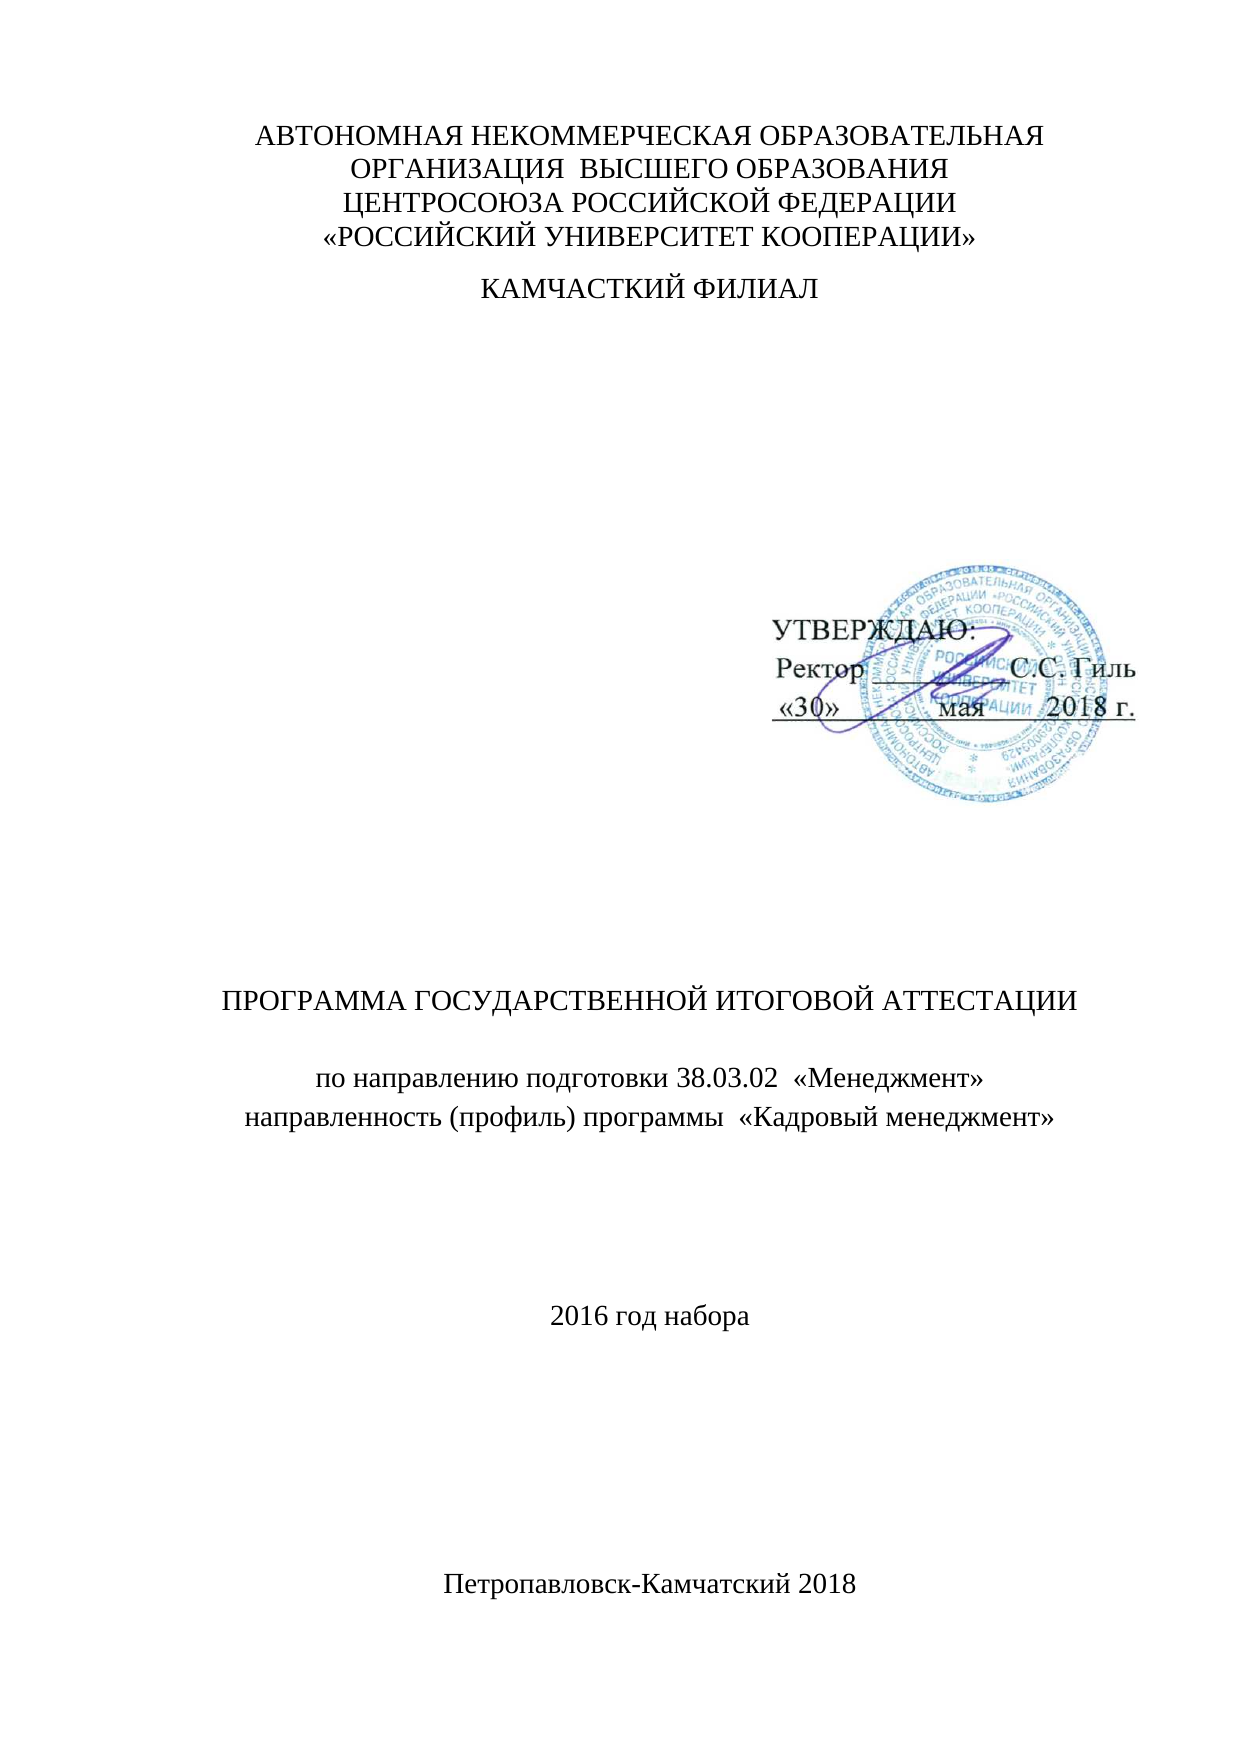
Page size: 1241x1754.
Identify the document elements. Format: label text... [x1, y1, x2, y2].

text ПРОГРАММА ГОСУДАРСТВЕННОЙ ИТОГОВОЙ АТТЕСТАЦИИ [148, 983, 1152, 1017]
text КАМЧАСТКИЙ ФИЛИАЛ [148, 271, 1152, 305]
text 2016 год набора [148, 1298, 1152, 1331]
text ЦЕНТРОСОЮЗА РОССИЙСКОЙ ФЕДЕРАЦИИ [148, 185, 1152, 219]
text по направлению подготовки 38.03.02 «Менеджмент» [148, 1061, 1152, 1094]
text Петропавловск-Камчатский 2018 [148, 1566, 1152, 1599]
text направленность (профиль) программы «Кадровый менеджмент» [148, 1099, 1152, 1133]
picture [770, 559, 1139, 807]
text АВТОНОМНАЯ НЕКОММЕРЧЕСКАЯ ОБРАЗОВАТЕЛЬНАЯ ОРГАНИЗАЦИЯ ВЫСШЕГО ОБРАЗОВАНИЯ [148, 118, 1152, 185]
text «РОССИЙСКИЙ УНИВЕРСИТЕТ КООПЕРАЦИИ» [148, 219, 1152, 252]
